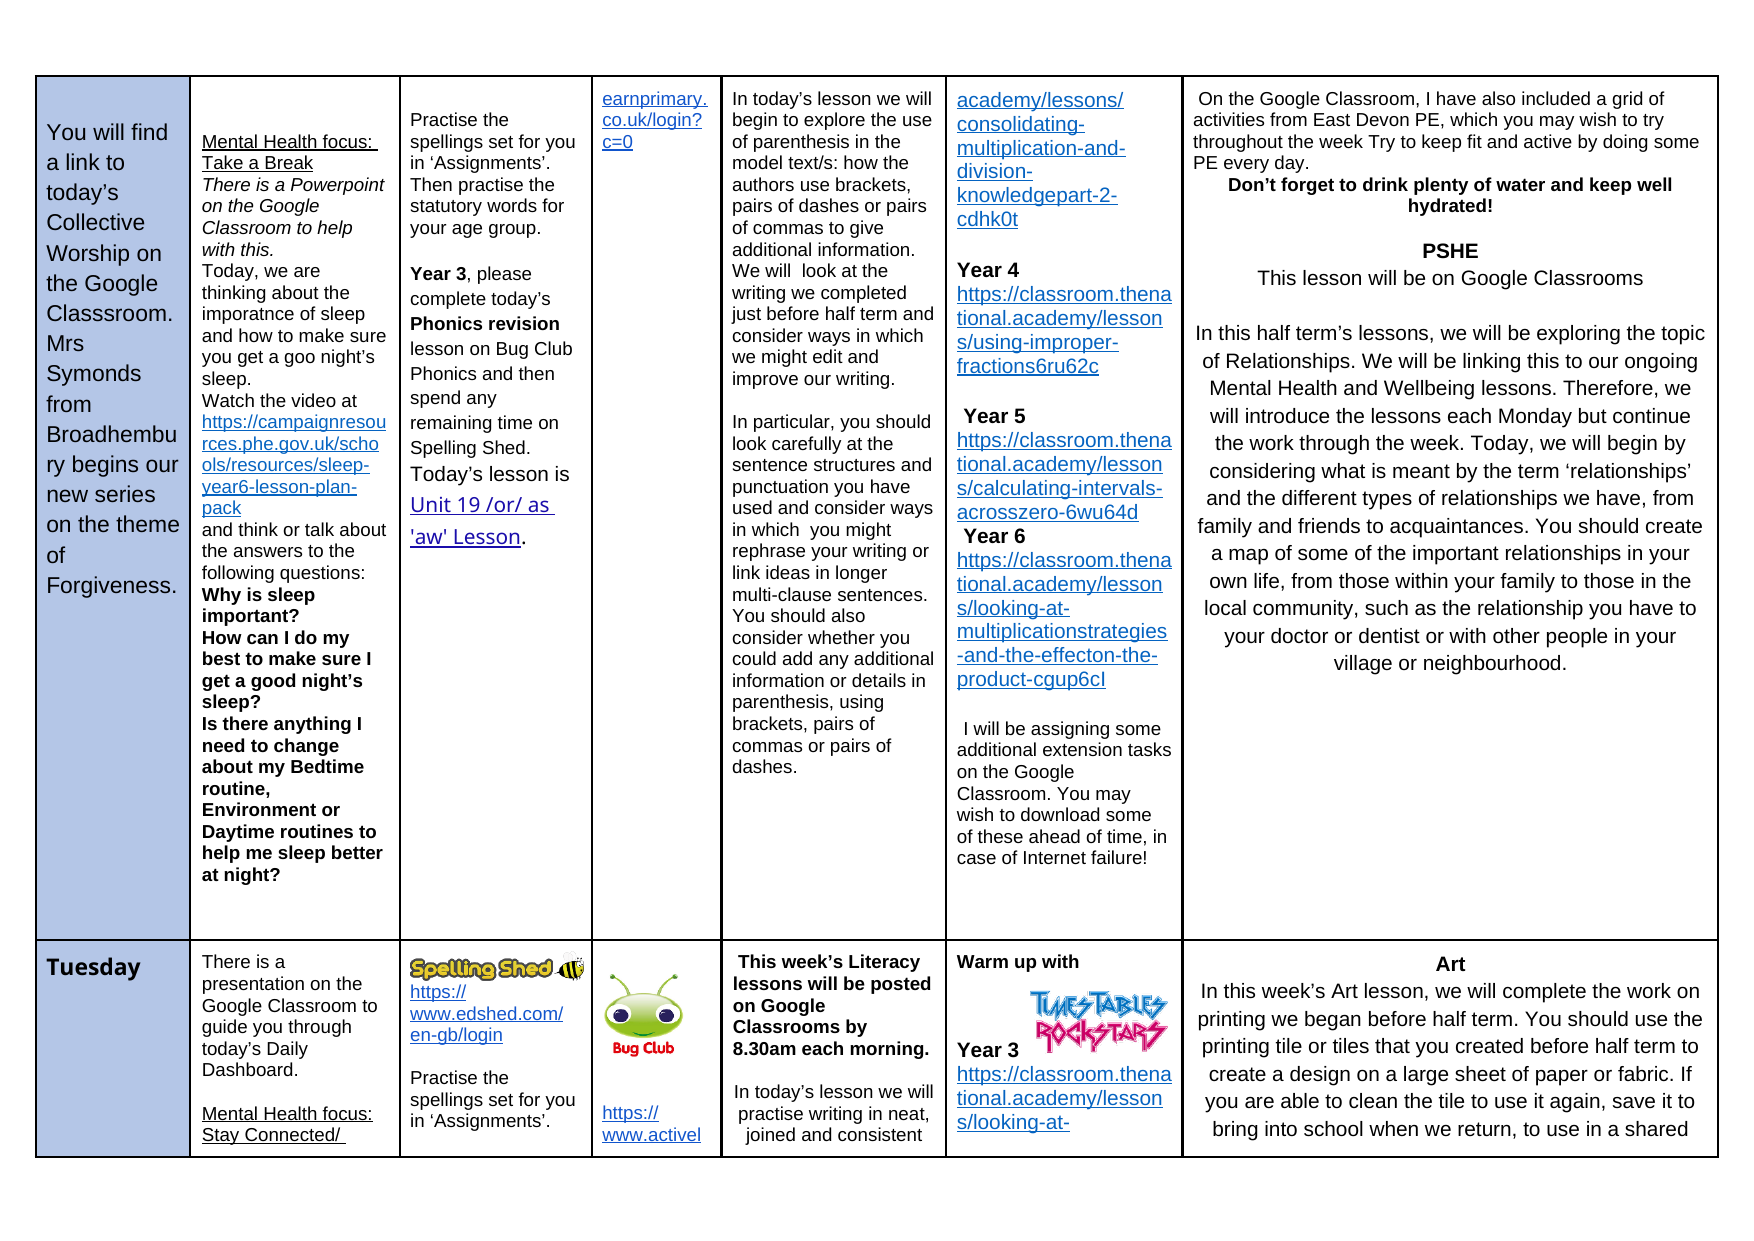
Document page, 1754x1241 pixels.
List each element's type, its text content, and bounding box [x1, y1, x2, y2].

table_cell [401, 941, 591, 1156]
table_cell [191, 941, 399, 1156]
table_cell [1184, 77, 1717, 939]
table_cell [593, 77, 720, 939]
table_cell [723, 941, 945, 1156]
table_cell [191, 77, 399, 939]
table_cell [947, 77, 1181, 939]
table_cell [723, 77, 945, 939]
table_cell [593, 941, 720, 1156]
picture [1028, 990, 1170, 1054]
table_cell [401, 77, 591, 939]
table_cell Tuesday [37, 941, 189, 1156]
picture [410, 951, 584, 981]
picture [602, 972, 686, 1059]
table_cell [947, 941, 1181, 1156]
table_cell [1184, 941, 1717, 1156]
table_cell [37, 77, 189, 939]
